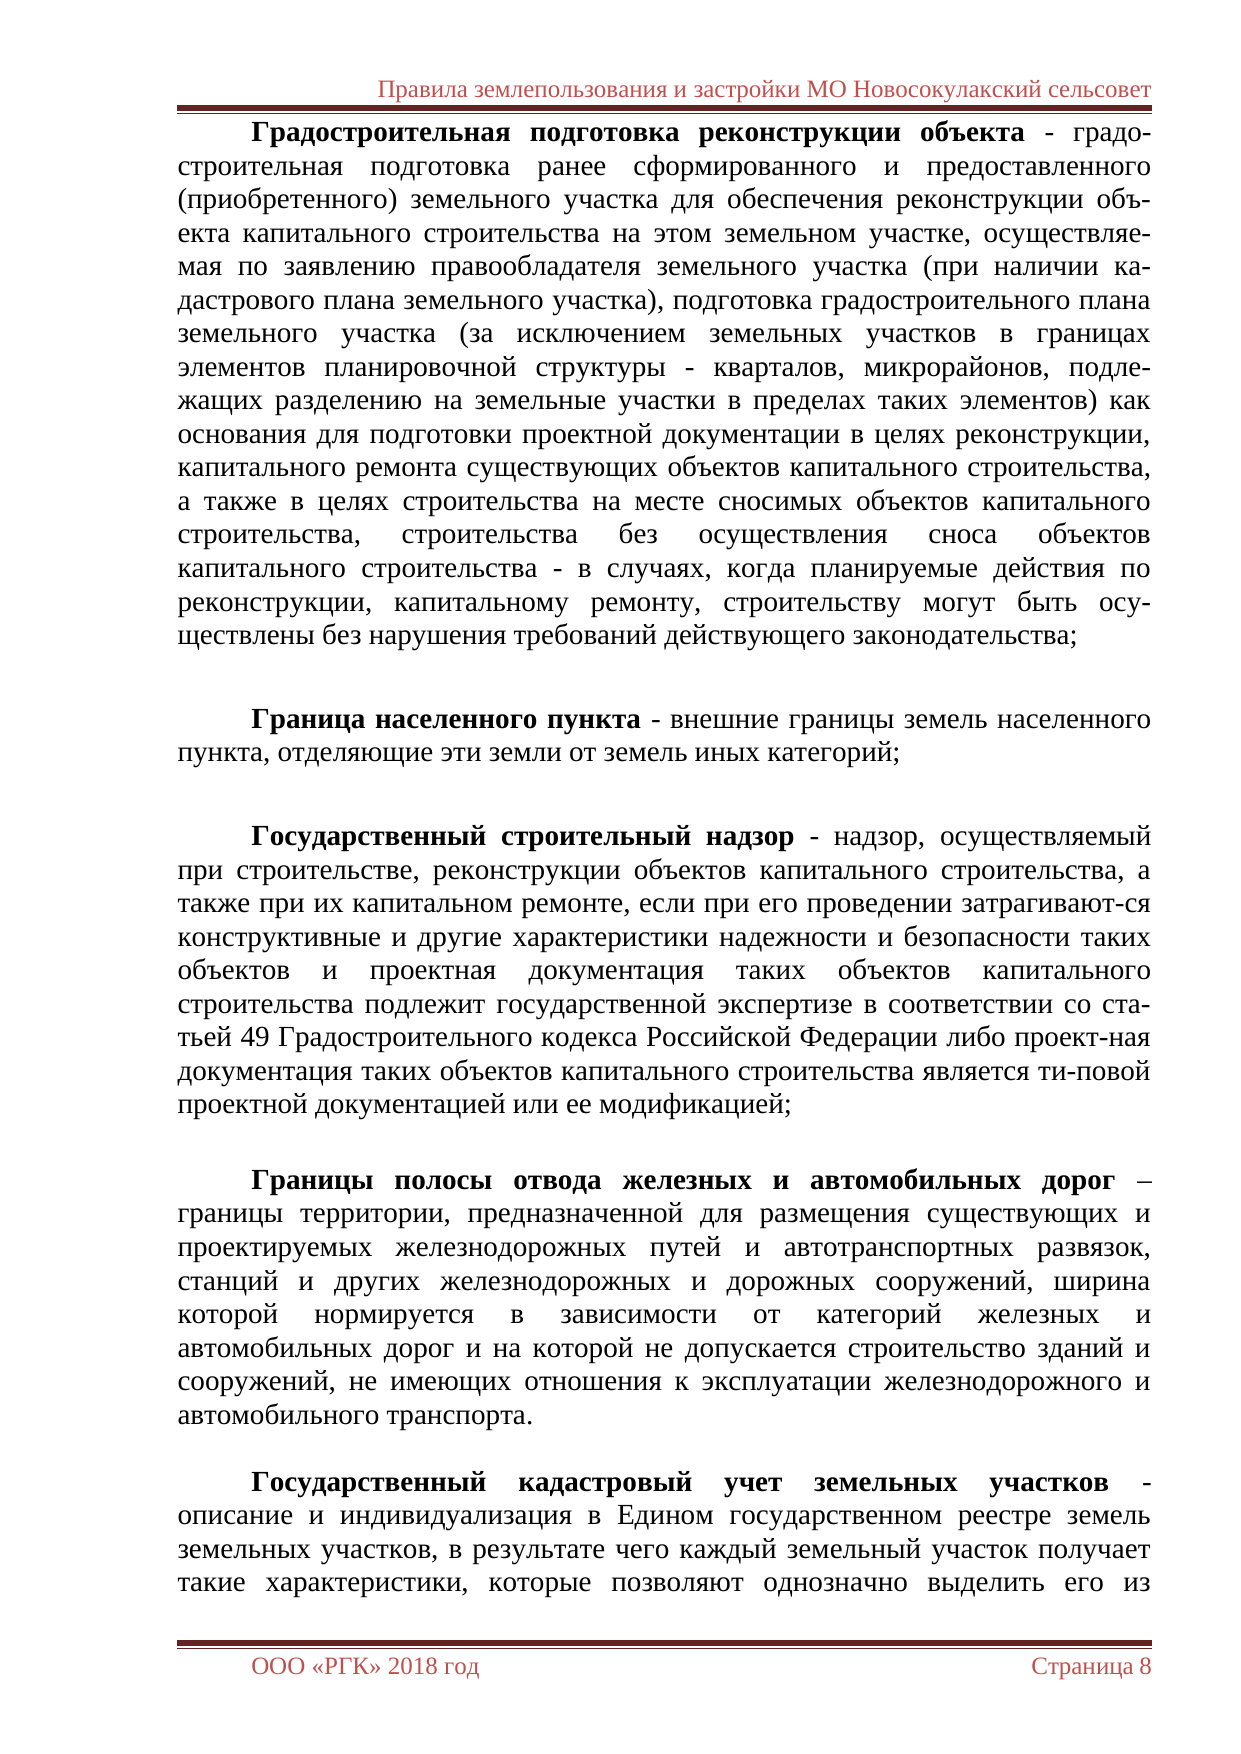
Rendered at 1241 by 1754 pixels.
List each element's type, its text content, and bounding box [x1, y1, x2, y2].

text Граница населенного пункта - внешние границы земель населенного пункта, отделяющие эти земли от земель иных категорий; [177, 701, 1152, 768]
text Государственный строительный надзор - надзор, осуществляемый при строительстве, реконструкции объектов капитального строительства, а также при их капитальном ремонте, если при его проведении затрагивают-ся конструктивные и другие характеристики надежности и безопасности таких объектов и проектная документация таких объектов капитального строительства подлежит государственной экспертизе в соответствии со ста-тьей 49 Градостроительного кодекса Российской Федерации либо проект-ная документация таких объектов капитального строительства является ти-повой проектной документацией или ее модификацией; [177, 818, 1152, 1120]
text Границы полосы отвода железных и автомобильных дорог – границы территории, предназначенной для размещения существующих и проектируемых железнодорожных путей и автотранспортных развязок, станций и других железнодорожных и дорожных сооружений, ширина которой нормируется в зависимости от категорий железных и автомобильных дорог и на которой не допускается строительство зданий и сооружений, не имеющих отношения к эксплуатации железнодорожного и автомобильного транспорта. [177, 1162, 1152, 1430]
text Градостроительная подготовка реконструкции объекта - градо-строительная подготовка ранее сформированного и предоставленного (приобретенного) земельного участка для обеспечения реконструкции объ-екта капитального строительства на этом земельном участке, осуществляе-мая по заявлению правообладателя земельного участка (при наличии ка-дастрового плана земельного участка), подготовка градостроительного плана земельного участка (за исключением земельных участков в границах элементов планировочной структуры - кварталов, микрорайонов, подле-жащих разделению на земельные участки в пределах таких элементов) как основания для подготовки проектной документации в целях реконструкции, капитального ремонта существующих объектов капитального строительства, а также в целях строительства на месте сносимых объектов капитального строительства, строительства без осуществления сноса объектов капитального строительства - в случаях, когда планируемые действия по реконструкции, капитальному ремонту, строительству могут быть осу-ществлены без нарушения требований действующего законодательства; [177, 114, 1152, 651]
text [177, 1464, 1152, 1598]
